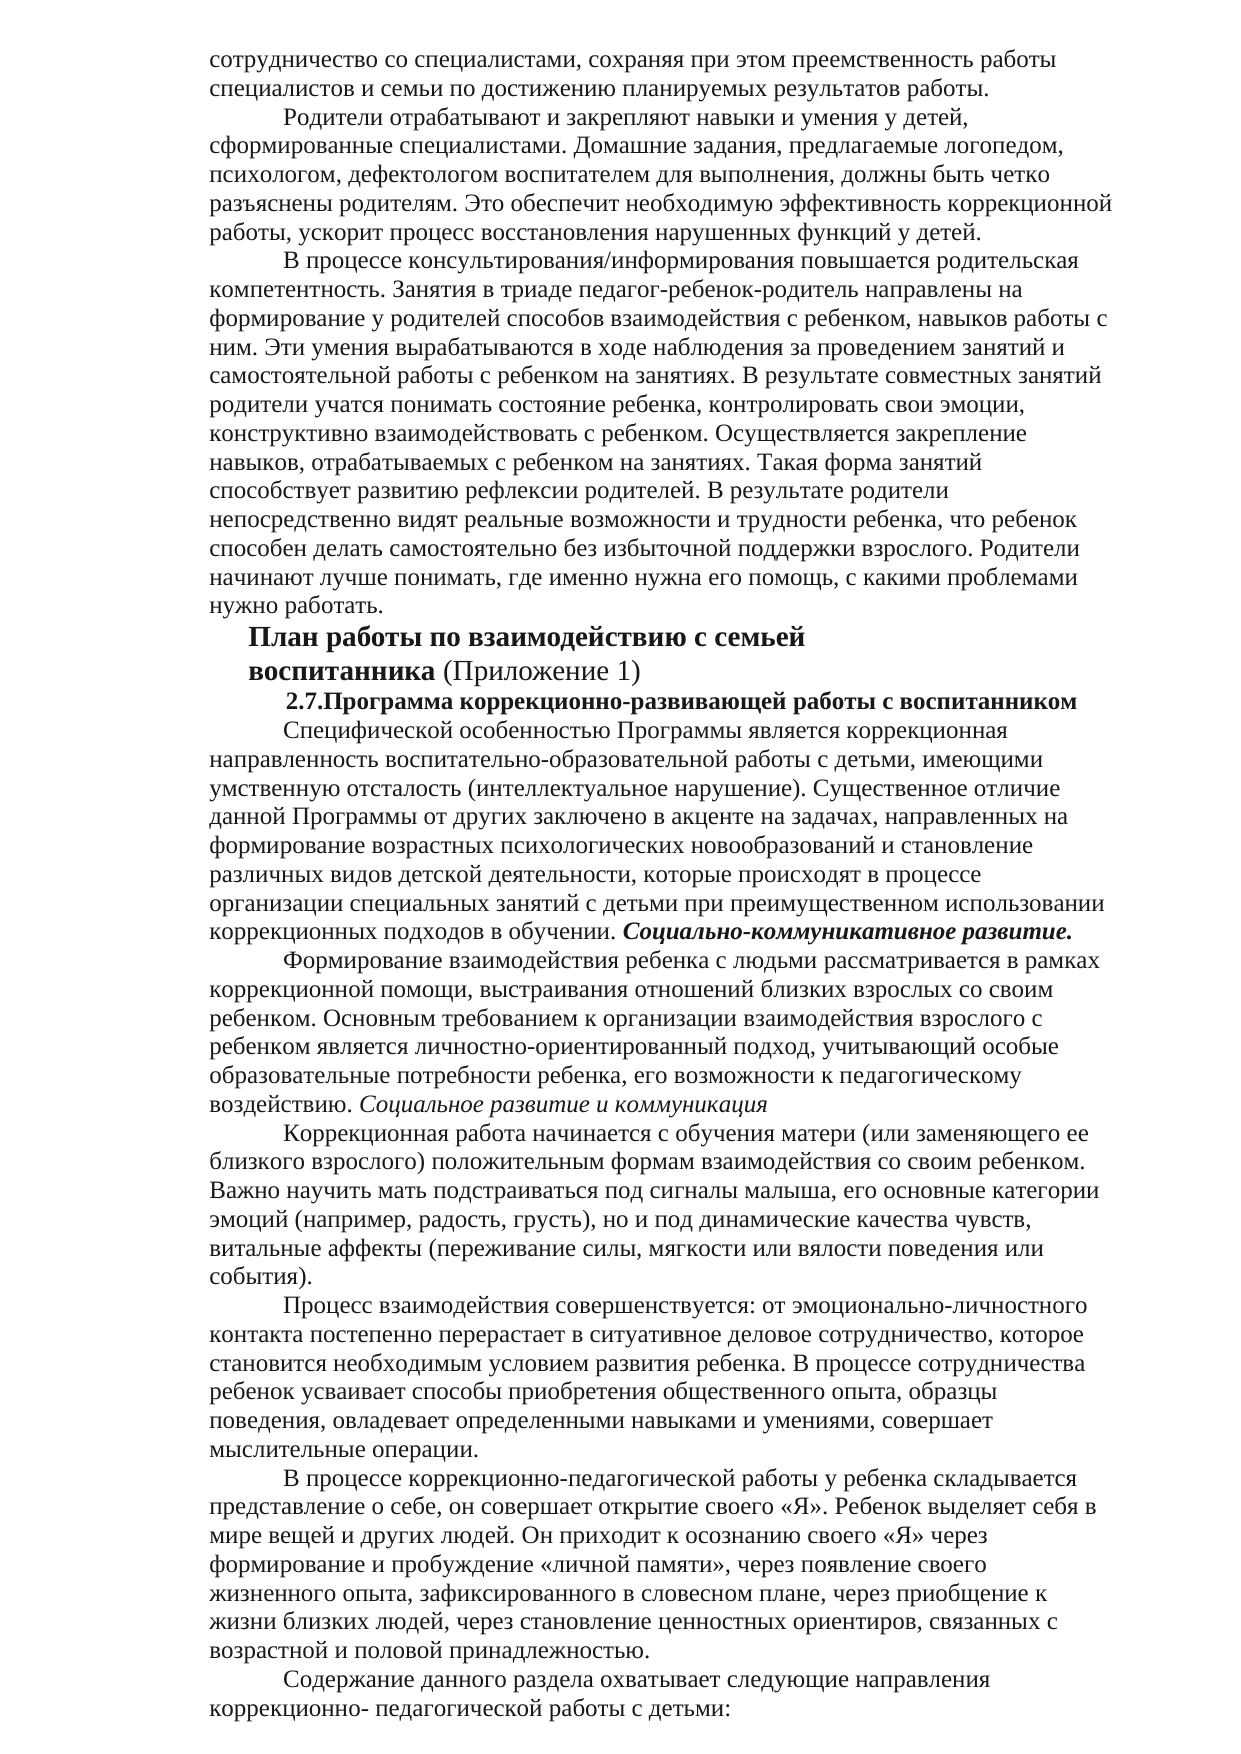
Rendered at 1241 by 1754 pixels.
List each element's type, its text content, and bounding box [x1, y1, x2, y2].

text Специфической особенностью Программы является коррекционная направленность воспитательно-образовательной работы с детьми, имеющими умственную отсталость (интеллектуальное нарушение). Существенное отличие данной Программы от других заключено в акценте на задачах, направленных на формирование возрастных психологических новообразований и становление различных видов детской деятельности, которые происходят в процессе организации специальных занятий с детьми при преимущественном использовании коррекционных подходов в обучении. Социально-коммуникативное развитие. [209, 715, 1116, 945]
text Содержание данного раздела охватывает следующие направления коррекционно- педагогической работы с детьми: [209, 1664, 1116, 1721]
text Коррекционная работа начинается с обучения матери (или заменяющего ее близкого взрослого) положительным формам взаимодействия со своим ребенком. Важно научить мать подстраиваться под сигналы малыша, его основные категории эмоций (например, радость, грусть), но и под динамические качества чувств, витальные аффекты (переживание силы, мягкости или вялости поведения или события). [209, 1118, 1116, 1290]
text В процессе консультирования/информирования повышается родительская компетентность. Занятия в триаде педагог-ребенок-родитель направлены на формирование у родителей способов взаимодействия с ребенком, навыков работы с ним. Эти умения вырабатываются в ходе наблюдения за проведением занятий и самостоятельной работы с ребенком на занятиях. В результате совместных занятий родители учатся понимать состояние ребенка, контролировать свои эмоции, конструктивно взаимодействовать с ребенком. Осуществляется закрепление навыков, отрабатываемых с ребенком на занятиях. Такая форма занятий способствует развитию рефлексии родителей. В результате родители непосредственно видят реальные возможности и трудности ребенка, что ребенок способен делать самостоятельно без избыточной поддержки взрослого. Родители начинают лучше понимать, где именно нужна его помощь, с какими проблемами нужно работать. [209, 246, 1116, 619]
text Процесс взаимодействия совершенствуется: от эмоционально-личностного контакта постепенно перерастает в ситуативное деловое сотрудничество, которое становится необходимым условием развития ребенка. В процессе сотрудничества ребенок усваивает способы приобретения общественного опыта, образцы поведения, овладевает определенными навыками и умениями, совершает мыслительные операции. [209, 1290, 1116, 1463]
text 2.7.Программа коррекционно-развивающей работы с воспитанником [286, 686, 1117, 715]
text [209, 44, 1116, 102]
text Формирование взаимодействия ребенка с людьми рассматривается в рамках коррекционной помощи, выстраивания отношений близких взрослых со своим ребенком. Основным требованием к организации взаимодействия взрослого с ребенком является личностно-ориентированный подход, учитывающий особые образовательные потребности ребенка, его возможности к педагогическому воздействию. Социальное развитие и коммуникация [209, 945, 1116, 1118]
text В процессе коррекционно-педагогической работы у ребенка складывается представление о себе, он совершает открытие своего «Я». Ребенок выделяет себя в мире вещей и других людей. Он приходит к осознанию своего «Я» через формирование и пробуждение «личной памяти», через появление своего жизненного опыта, зафиксированного в словесном плане, через приобщение к жизни близких людей, через становление ценностных ориентиров, связанных с возрастной и половой принадлежностью. [209, 1463, 1116, 1664]
text Родители отрабатывают и закрепляют навыки и умения у детей, сформированные специалистами. Домашние задания, предлагаемые логопедом, психологом, дефектологом воспитателем для выполнения, должны быть четко разъяснены родителям. Это обеспечит необходимую эффективность коррекционной работы, ускорит процесс восстановления нарушенных функций у детей. [209, 102, 1116, 246]
text План работы по взаимодействию с семьей воспитанника (Приложение 1) [248, 619, 1075, 686]
